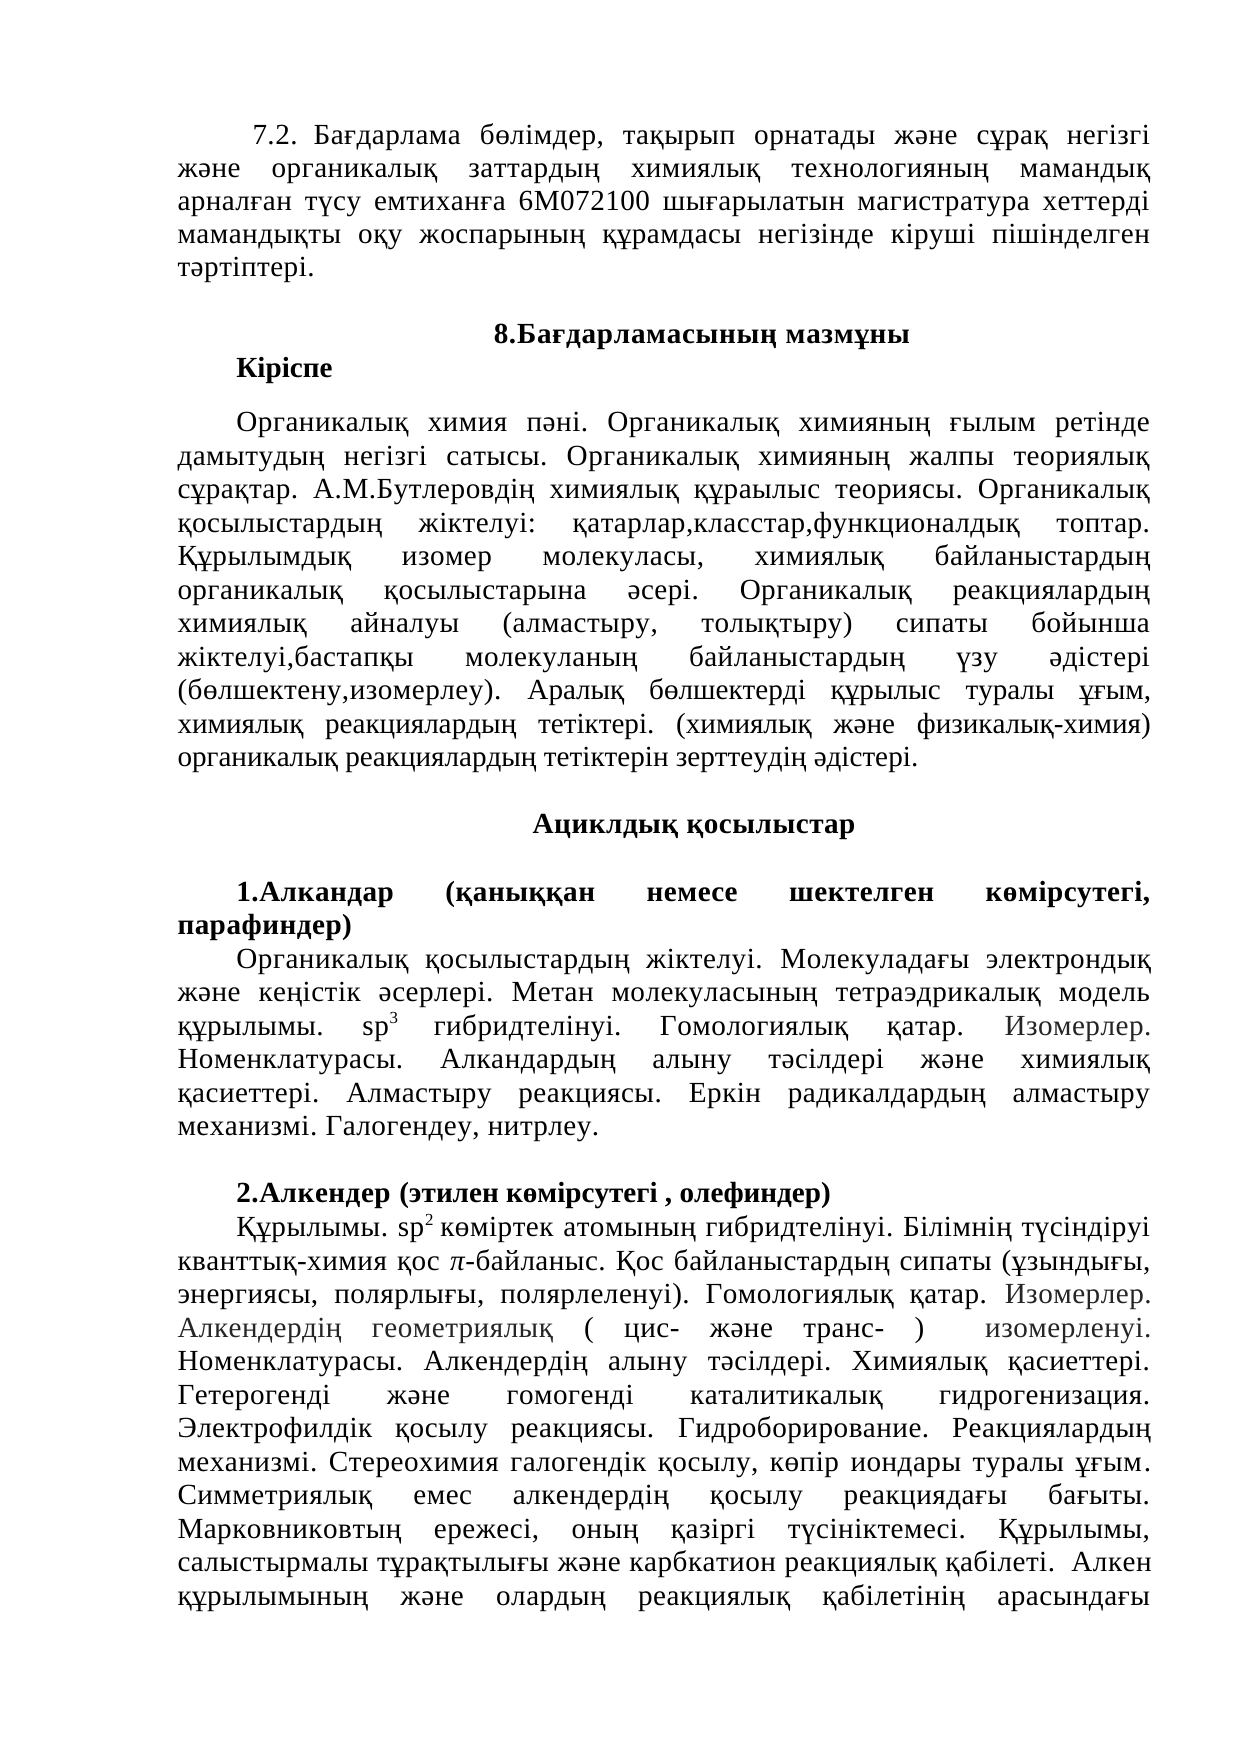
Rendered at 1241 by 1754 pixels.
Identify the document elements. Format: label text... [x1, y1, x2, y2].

text Органикалық қосылыстардың жіктелуі. Молекуладағы электрондық және кеңістік әсерлері. Метан молекуласының тетраэдрикалық модель құрылымы. sр3 гибридтелінуі. Гомологиялық қатар. Изомерлер. Номенклатурасы. Алкандардың алыну тәсілдері және химиялық қасиеттері. Алмастыру реакциясы. Еркін радикалдардың алмастыру механизмі. Галогендеу, нитрлеу. [177, 941, 1152, 1142]
text Органикалық химия пәні. Органикалық химияның ғылым ретінде дамытудың негізгі сатысы. Органикалық химияның жалпы теориялық сұрақтар. А.М.Бутлеровдің химиялық құраылыс теориясы. Органикалық қосылыстардың жіктелуі: қатарлар,класстар,функционалдық топтар. Құрылымдық изомер молекуласы, химиялық байланыстардың органикалық қосылыстарына әсері. Органикалық реакциялардың химиялық айналуы (алмастыру, толықтыру) сипаты бойынша жіктелуі,бастапқы молекуланың байланыстардың үзу әдістері (бөлшектену,изомерлеу). Аралық бөлшектердi құрылыс туралы ұғым, химиялық реакциялардың тетiктерi. (химиялық және физикалық-химия) органикалық реакциялардың тетiктерiн зерттеудiң әдiстерi. [177, 404, 1152, 773]
text Кіріспе [177, 350, 1152, 383]
list 8.Бағдарламасының мазмұны [252, 316, 1152, 350]
text 2.Алкендер (этилен көмірсутегі , олефиндер) [177, 1176, 1152, 1209]
list Бағдарлама бөлiмдер, тақырып орнатады және сұрақ негiзгi және органикалық заттардың химиялық технологияның мамандық арналған түсу емтиханға 6М072100 шығарылатын магистратура хеттердi мамандықты оқу жоспарының құрамдасы негiзiнде кiрушi пiшiнделген тәртiптерi. [177, 118, 1152, 283]
text Ациклдық қосылыстар [177, 807, 1152, 840]
text 1.Алкандар (қаныққан немесе шектелген көмірсутегі, парафиндер) [177, 874, 1152, 941]
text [177, 1209, 1152, 1612]
